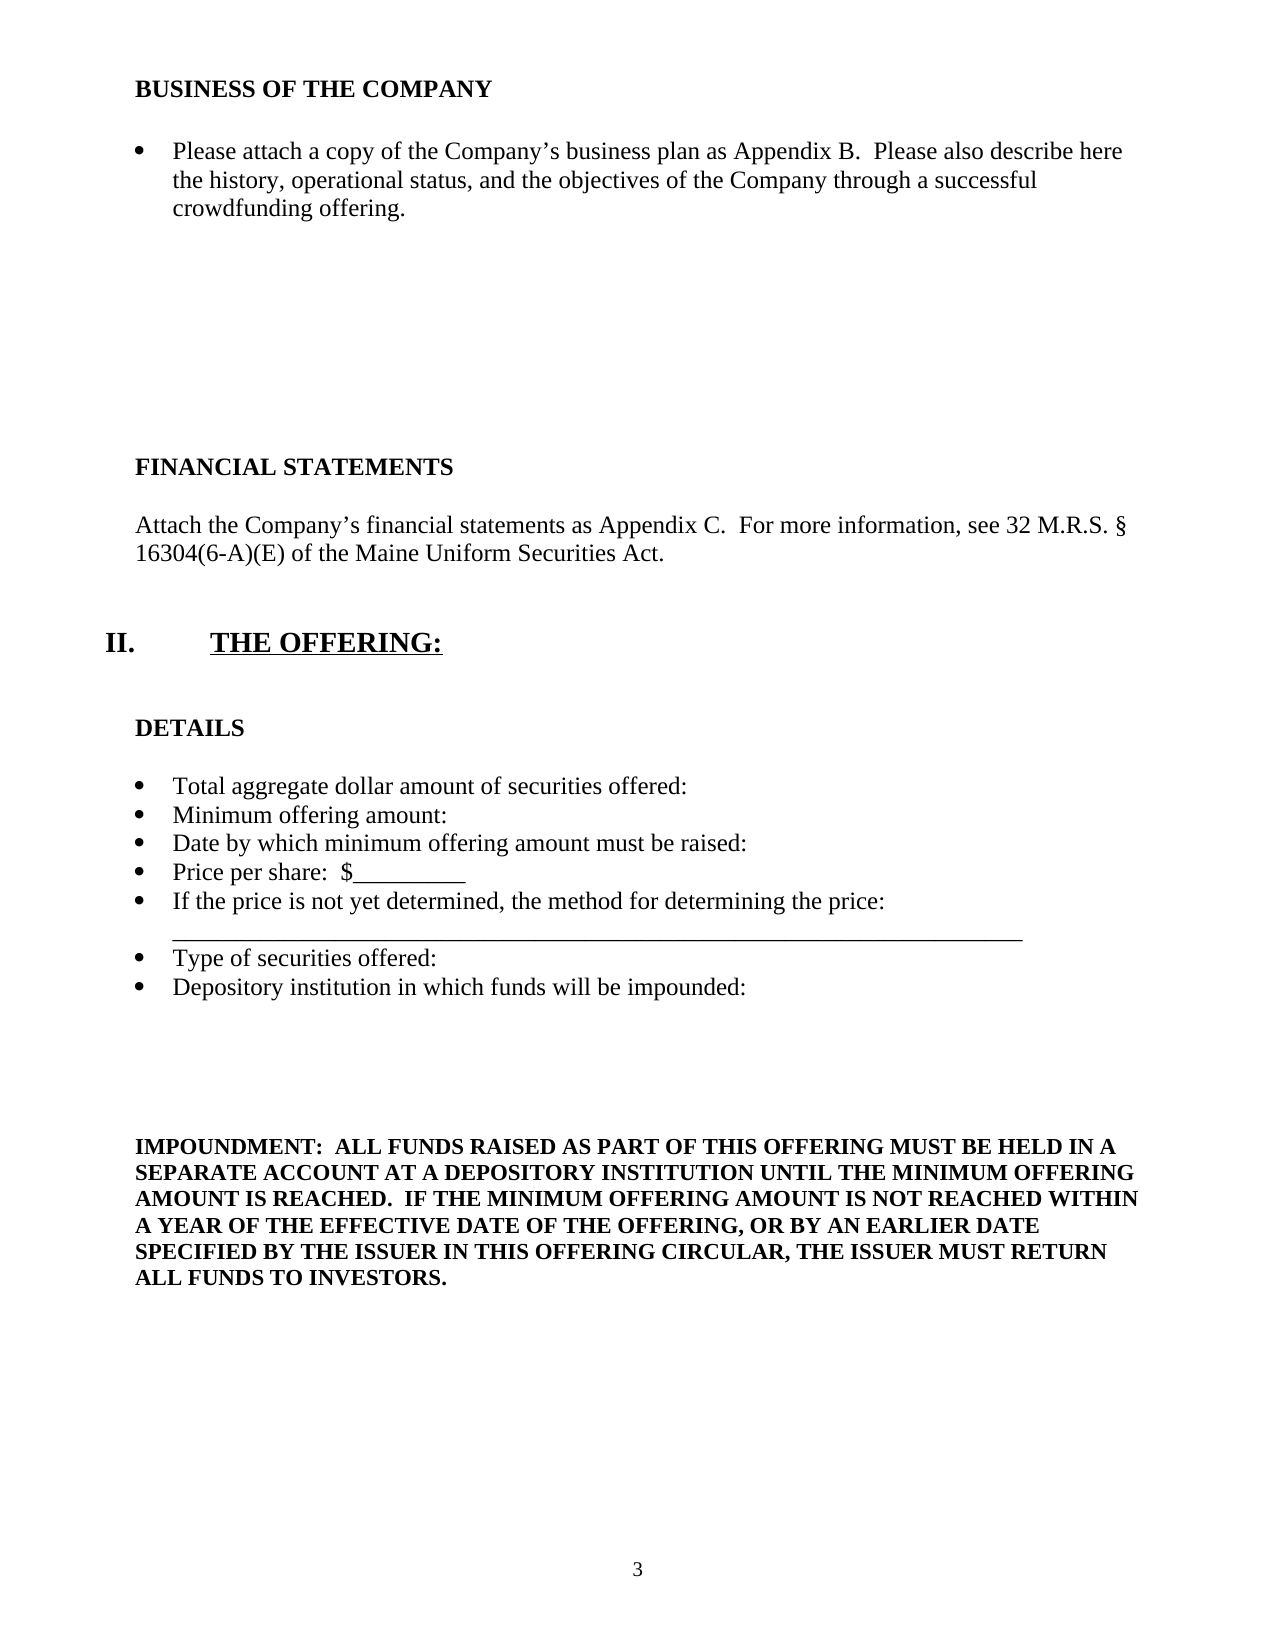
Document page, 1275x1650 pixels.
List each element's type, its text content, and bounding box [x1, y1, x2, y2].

list Minimum offering amount: [135, 800, 1140, 828]
text Attach the Company’s financial statements as Appendix C. For more information, see 32 M.R.S. § 16304(6-A)(E) of the Maine Uniform Securities Act. [135, 510, 1140, 567]
text IMPOUNDMENT: ALL FUNDS RAISED AS PART OF THIS OFFERING MUST BE HELD IN A SEPARATE ACCOUNT AT A DEPOSITORY INSTITUTION UNTIL THE MINIMUM OFFERING AMOUNT IS REACHED. IF THE MINIMUM OFFERING AMOUNT IS NOT REACHED WITHIN A YEAR OF THE EFFECTIVE DATE OF THE OFFERING, OR BY AN EARLIER DATE SPECIFIED BY THE ISSUER IN THIS OFFERING CIRCULAR, THE ISSUER MUST RETURN ALL FUNDS TO INVESTORS. [135, 1133, 1140, 1291]
list Price per share: $_________ [135, 857, 1140, 886]
list Type of securities offered: [135, 943, 1140, 972]
text FINANCIAL STATEMENTS [135, 452, 1140, 481]
list Date by which minimum offering amount must be raised: [135, 828, 1140, 857]
text BUSINESS OF THE COMPANY [135, 74, 1140, 102]
text DETAILS [135, 713, 1140, 742]
list Please attach a copy of the Company’s business plan as Appendix B. Please also describe here the history, operational status, and the objectives of the Company through a successful crowdfunding offering. [135, 136, 1140, 222]
list THE OFFERING: [135, 625, 1140, 658]
list Total aggregate dollar amount of securities offered: [135, 771, 1140, 800]
list Depository institution in which funds will be impounded: [135, 972, 1140, 1001]
list ____________________________________________________________________ [172, 915, 1140, 943]
list If the price is not yet determined, the method for determining the price: [135, 886, 1140, 915]
